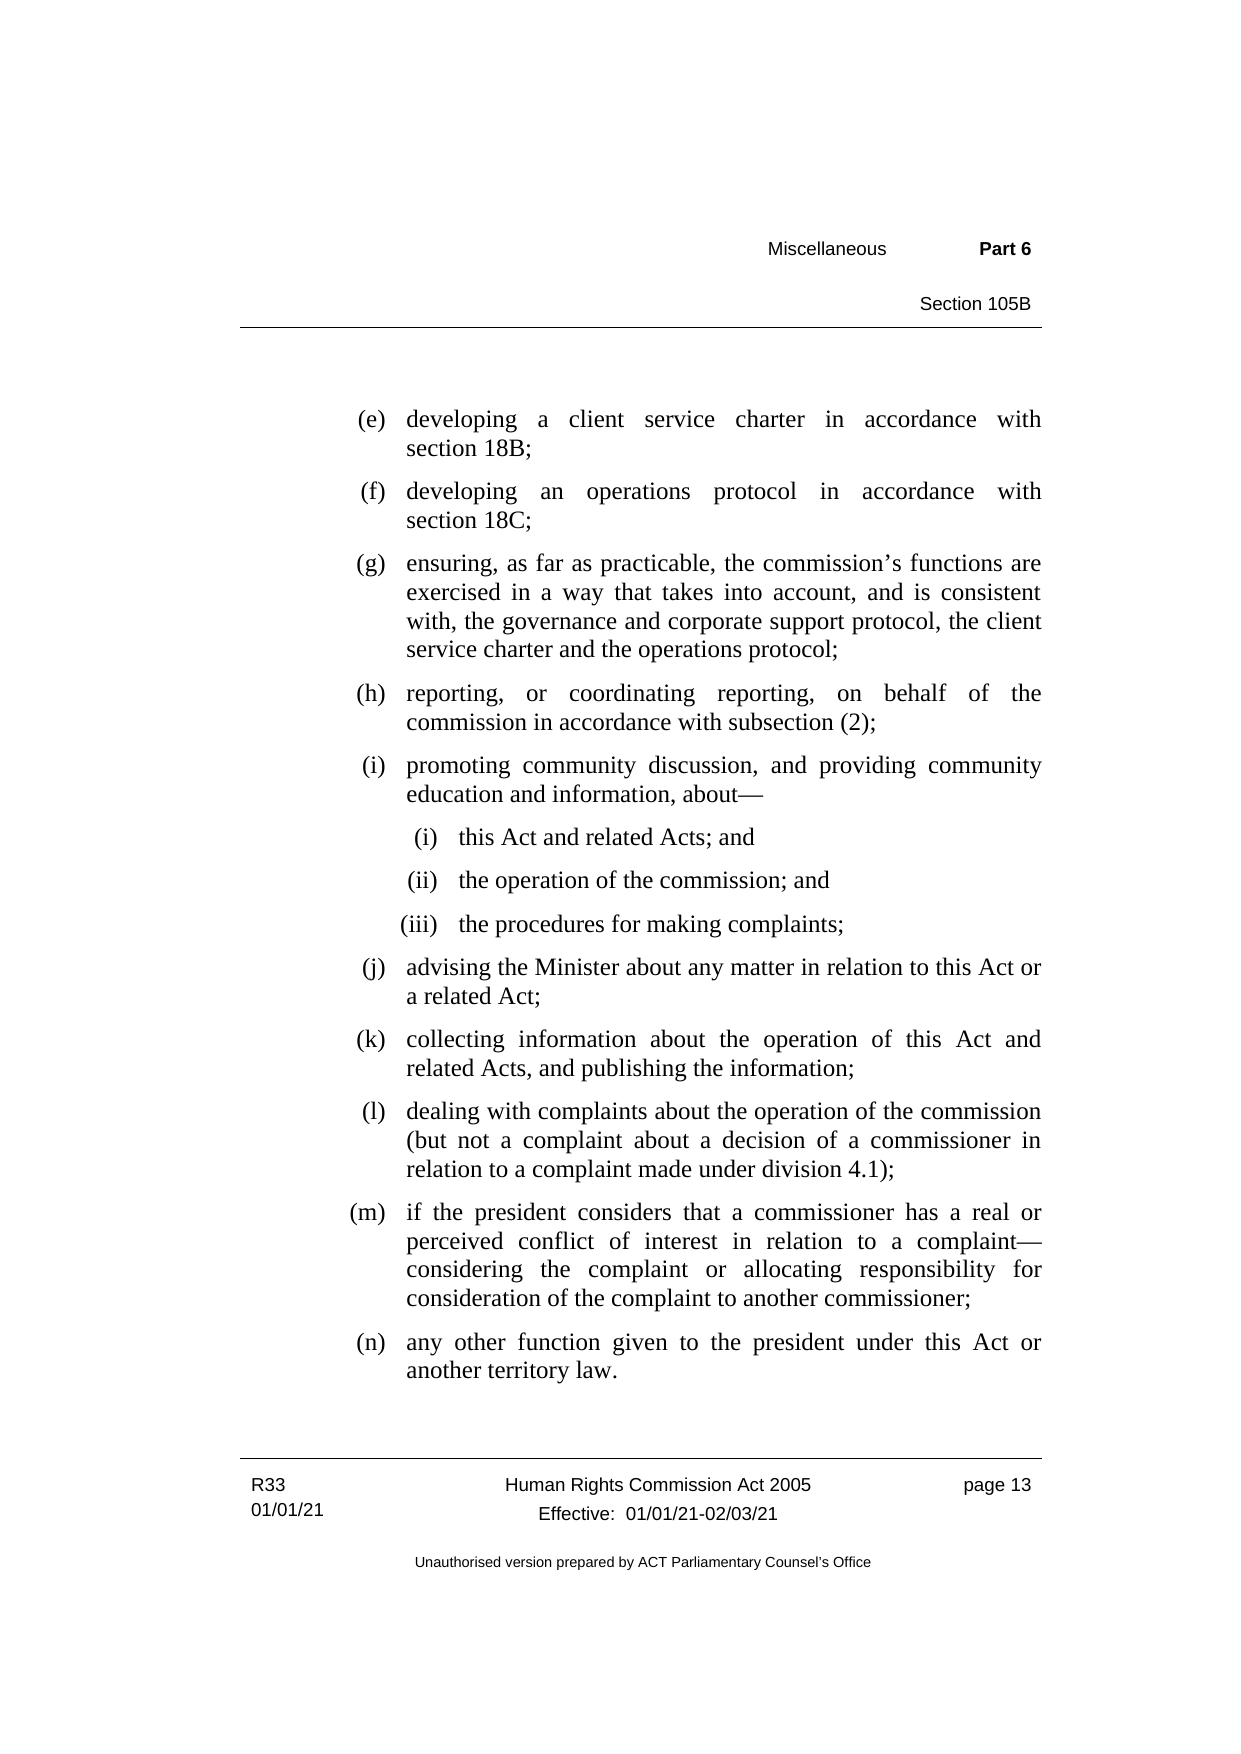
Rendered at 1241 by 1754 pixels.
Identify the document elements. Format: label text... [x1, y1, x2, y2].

text (e) developing a client service charter in accordance with section 18B; [239, 404, 1042, 462]
text (iii) the procedures for making complaints; [239, 909, 1042, 937]
text (i) this Act and related Acts; and [239, 822, 1042, 851]
text (i) promoting community discussion, and providing community education and information, about— [239, 750, 1042, 807]
text (k) collecting information about the operation of this Act and related Acts, and publishing the information; [239, 1024, 1042, 1082]
text (g) ensuring, as far as practicable, the commission’s functions are exercised in a way that takes into account, and is consistent with, the governance and corporate support protocol, the client service charter and the operations protocol; [239, 548, 1042, 663]
text (n) any other function given to the president under this Act or another territory law. [239, 1327, 1042, 1384]
text (l) dealing with complaints about the operation of the commission (but not a complaint about a decision of a commissioner in relation to a complaint made under division 4.1); [239, 1096, 1042, 1182]
text (m) if the president considers that a commissioner has a real or perceived conflict of interest in relation to a complaint—considering the complaint or allocating responsibility for consideration of the complaint to another commissioner; [239, 1197, 1042, 1312]
text (f) developing an operations protocol in accordance with section 18C; [239, 476, 1042, 534]
text (j) advising the Minister about any matter in relation to this Act or a related Act; [239, 952, 1042, 1009]
text (ii) the operation of the commission; and [239, 865, 1042, 894]
text (h) reporting, or coordinating reporting, on behalf of the commission in accordance with subsection (2); [239, 678, 1042, 735]
